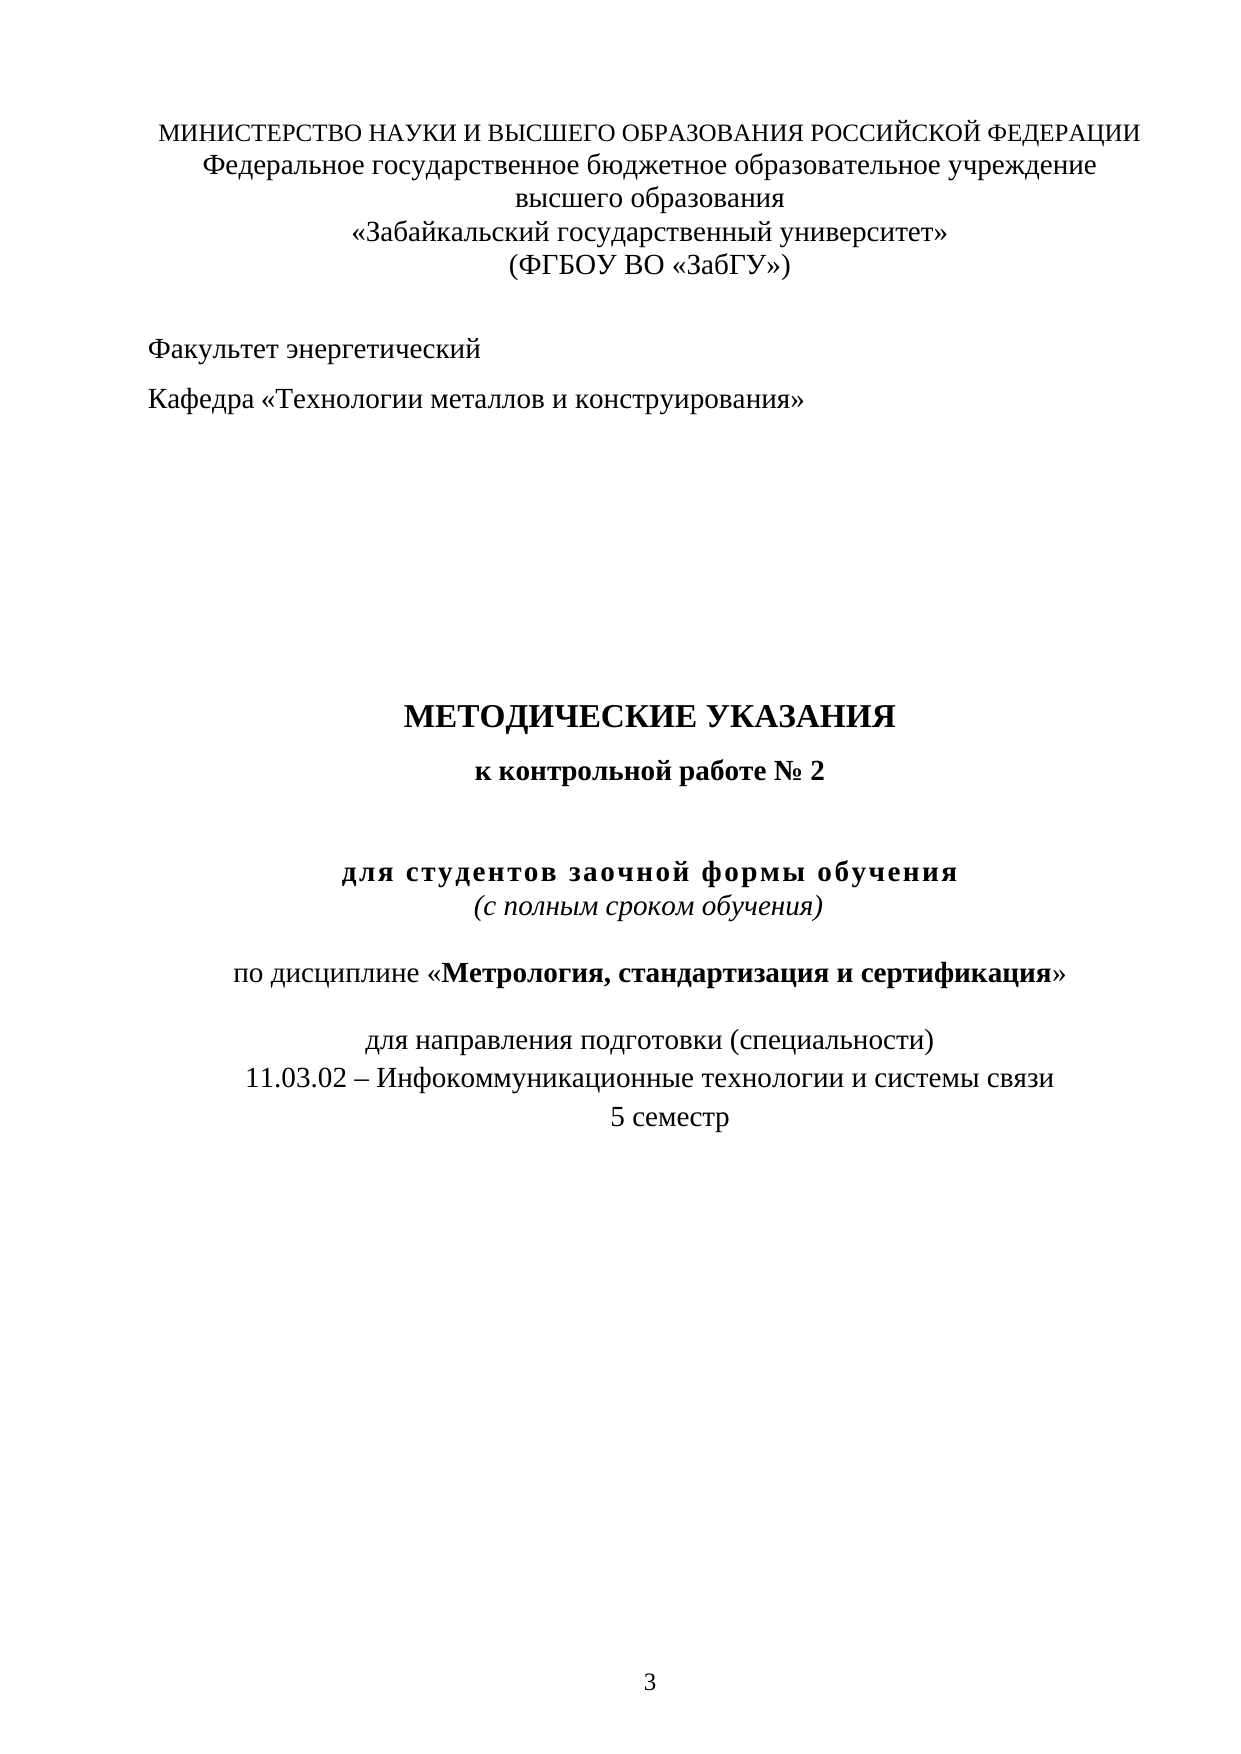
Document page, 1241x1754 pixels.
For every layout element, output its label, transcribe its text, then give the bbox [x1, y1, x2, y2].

text по дисциплине «Метрология, стандартизация и сертификация» [148, 955, 1152, 988]
text МИНИСТЕРСТВО НАУКИ И ВЫСШЕГО ОБРАЗОВАНИЯ РОССИЙСКОЙ ФЕДЕРАЦИИ [148, 118, 1152, 147]
text высшего образования [148, 180, 1152, 214]
text к контрольной работе № 2 [148, 753, 1152, 787]
text Факультет энергетический [148, 331, 1152, 365]
text 11.03.02 – Инфокоммуникационные технологии и системы связи [148, 1060, 1152, 1094]
text (ФГБОУ ВО «ЗабГУ») [148, 247, 1152, 281]
text Кафедра «Технологии металлов и конструирования» [148, 382, 1152, 415]
text 5 семестр [148, 1099, 1152, 1132]
text для направления подготовки (специальности) [148, 1022, 1152, 1055]
text Федеральное государственное бюджетное образовательное учреждение [148, 147, 1152, 180]
text для студентов заочной формы обучения [148, 854, 1152, 888]
text МЕТОДИЧЕСКИЕ УКАЗАНИЯ [148, 696, 1152, 734]
text (с полным сроком обучения) [148, 888, 1152, 921]
text «Забайкальский государственный университет» [148, 214, 1152, 247]
